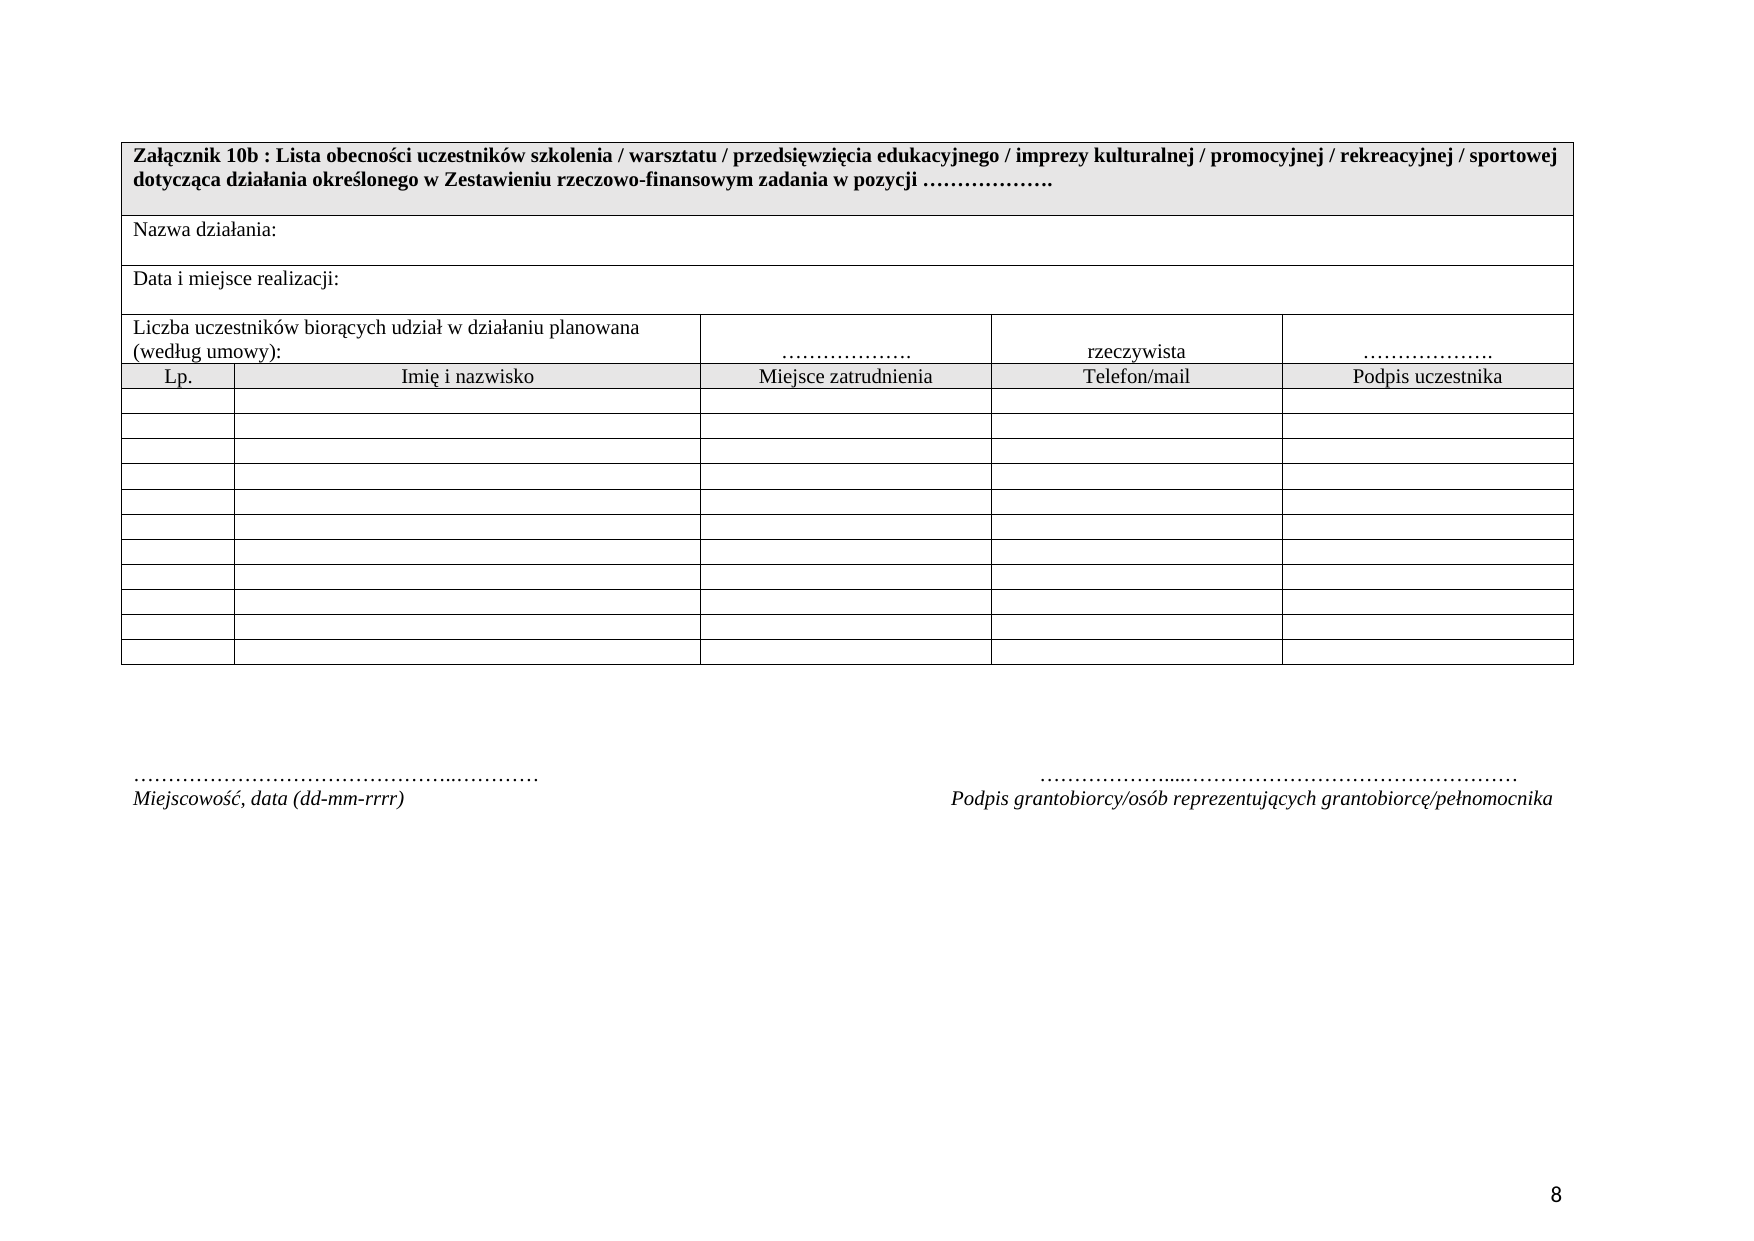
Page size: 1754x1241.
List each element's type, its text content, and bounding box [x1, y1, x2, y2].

table_cell [701, 414, 991, 438]
table_cell [992, 414, 1282, 438]
table_cell [992, 640, 1282, 664]
table_cell [992, 590, 1282, 614]
table_cell [122, 590, 234, 614]
table_cell [1283, 565, 1573, 589]
table_cell [1283, 490, 1573, 513]
table_cell [235, 615, 700, 639]
table_cell [1283, 640, 1573, 664]
table_cell [235, 565, 700, 589]
table_cell [701, 439, 991, 463]
table_cell Data i miejsce realizacji: [122, 266, 1573, 314]
table_cell [122, 640, 234, 664]
table_cell Nazwa działania: [122, 216, 1573, 264]
table_cell [701, 565, 991, 589]
table_cell [122, 464, 234, 488]
table_cell [122, 615, 234, 639]
table_cell [701, 640, 991, 664]
table_cell [992, 515, 1282, 539]
table_header Załącznik 10b : Lista obecności uczestników szkolenia / warsztatu / przedsięwzięcia edukacyjnego / imprezy kulturalnej / promocyjnej / rekreacyjnej / sportowej dotycząca działania określonego w Zestawieniu rzeczowo-finansowym zadania w pozycji ………………. [122, 143, 1573, 215]
text Miejscowość, data (dd-mm-rrrr) Podpis grantobiorcy/osób reprezentujących grantobiorcę/pełnomocnika [133, 786, 1562, 838]
table_cell [122, 414, 234, 438]
table_cell [992, 439, 1282, 463]
table_cell [235, 590, 700, 614]
table_cell [235, 414, 700, 438]
table_cell [992, 565, 1282, 589]
table_cell [122, 439, 234, 463]
table_cell [701, 615, 991, 639]
table_cell [992, 389, 1282, 413]
table_cell Liczba uczestników biorących udział w działaniu planowana (według umowy): [122, 315, 700, 363]
table_cell [1283, 540, 1573, 564]
table_cell [1283, 515, 1573, 539]
table_cell [122, 515, 234, 539]
table_cell [1283, 389, 1573, 413]
table_cell [992, 540, 1282, 564]
table_cell [1283, 414, 1573, 438]
table_cell [122, 490, 234, 513]
table_cell [1283, 464, 1573, 488]
table_cell Miejsce zatrudnienia [701, 364, 991, 388]
table_cell [701, 540, 991, 564]
table_cell [701, 464, 991, 488]
table_cell [992, 464, 1282, 488]
table_cell [701, 490, 991, 513]
table_cell [992, 490, 1282, 513]
table_cell Lp. [122, 364, 234, 388]
text ………………………………………..………… ………………....………………………………………… [133, 761, 1562, 786]
table_cell [235, 389, 700, 413]
table_cell [235, 540, 700, 564]
table_cell [235, 490, 700, 513]
table_cell [701, 590, 991, 614]
table_cell [122, 540, 234, 564]
table_cell [1283, 615, 1573, 639]
table_cell [701, 515, 991, 539]
table_cell Telefon/mail [992, 364, 1282, 388]
table_cell ………………. [1283, 315, 1573, 363]
table_cell Podpis uczestnika [1283, 364, 1573, 388]
table_cell [1283, 590, 1573, 614]
table_cell [992, 615, 1282, 639]
table_cell [122, 389, 234, 413]
table_cell [235, 464, 700, 488]
table_cell [122, 565, 234, 589]
table_cell [235, 640, 700, 664]
table_cell Imię i nazwisko [235, 364, 700, 388]
table_cell [235, 439, 700, 463]
table_cell [701, 389, 991, 413]
table_cell [1283, 439, 1573, 463]
table_cell [235, 515, 700, 539]
table_cell rzeczywista [992, 315, 1282, 363]
table_cell ………………. [701, 315, 991, 363]
